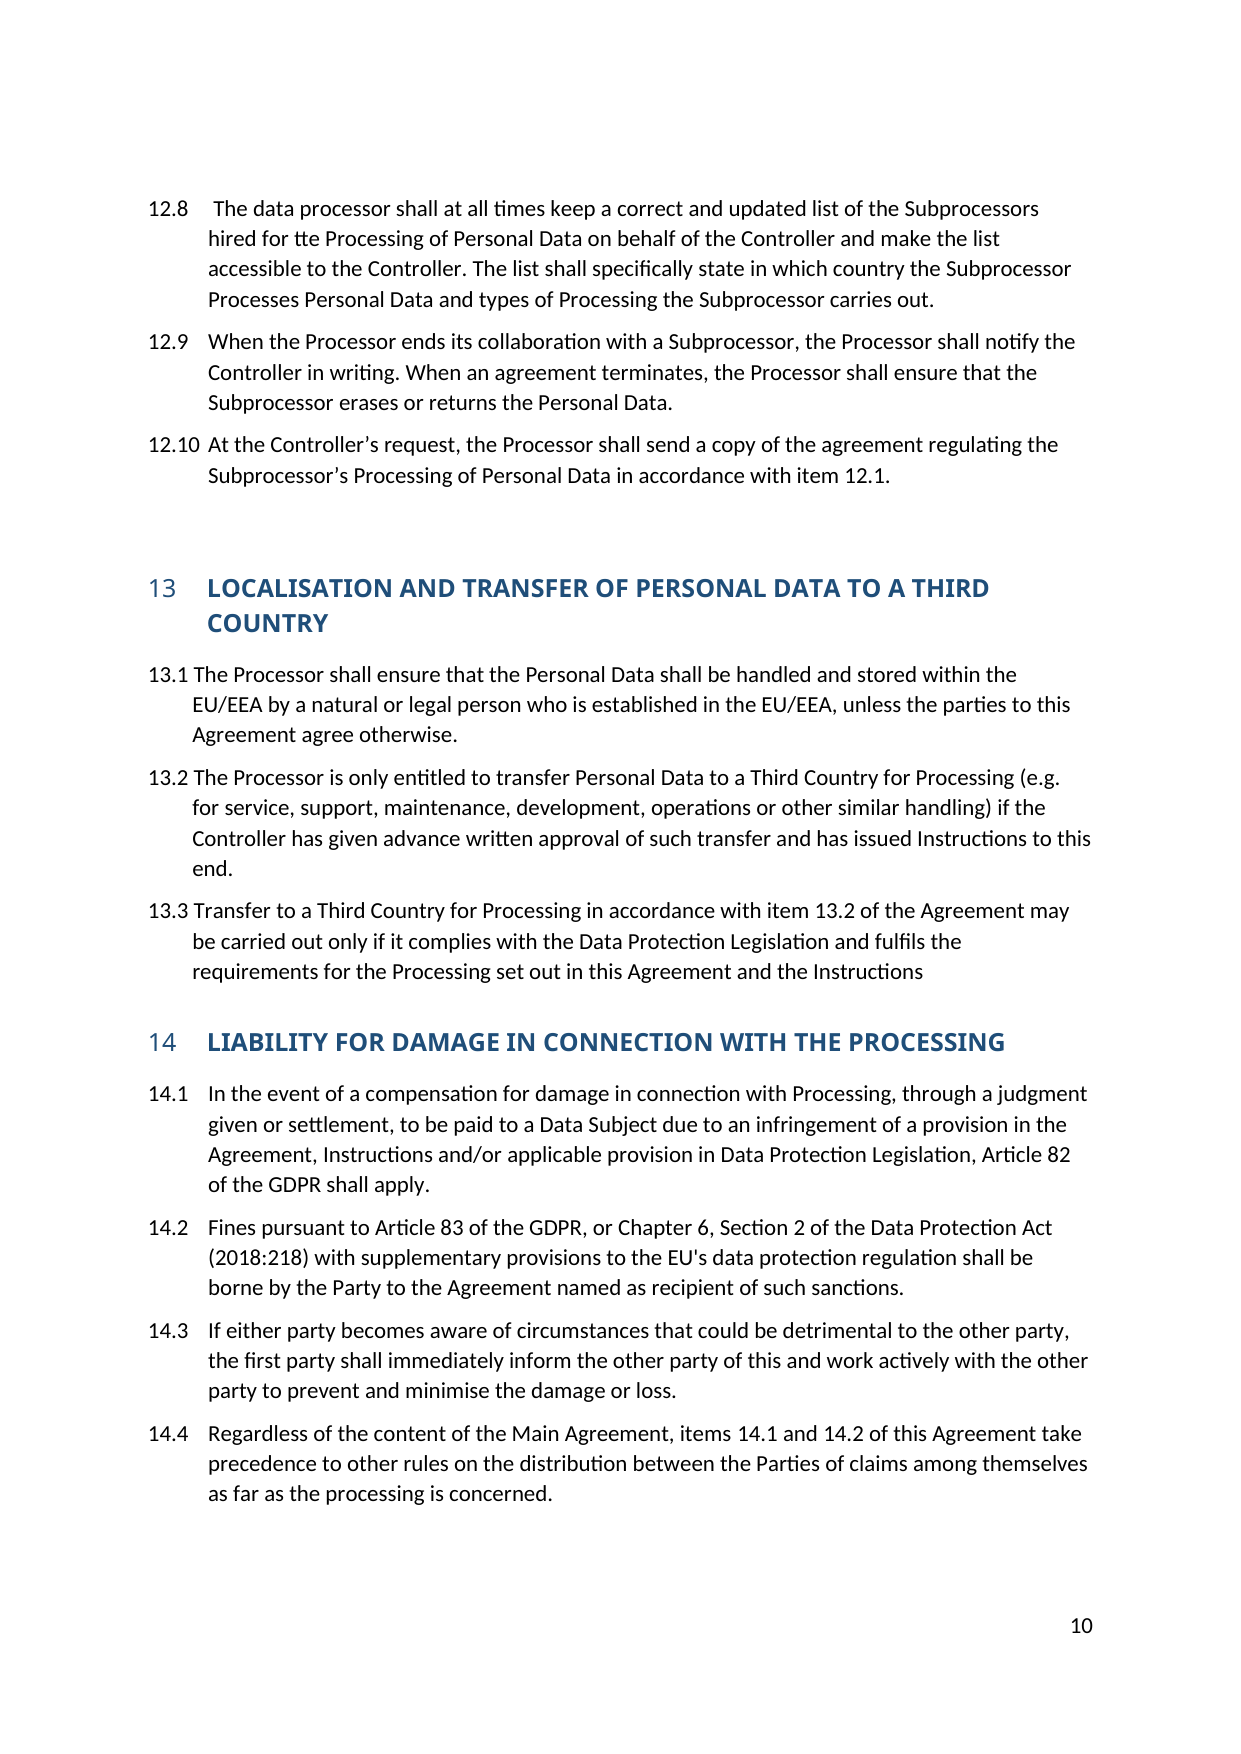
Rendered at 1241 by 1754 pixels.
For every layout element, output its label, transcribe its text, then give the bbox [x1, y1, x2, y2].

subtitle LIABILITY FOR DAMAGE IN CONNECTION WITH THE PROCESSING [148, 1025, 1093, 1059]
subtitle The data processor shall at all times keep a correct and updated list of the Subprocessors hired for tte Processing of Personal Data on behalf of the Controller and make the list accessible to the Controller. The list shall specifically state in which country the Subprocessor Processes Personal Data and types of Processing the Subprocessor carries out. [148, 194, 1093, 313]
text 13.2 The Processor is only entitled to transfer Personal Data to a Third Country for Processing (e.g. for service, support, maintenance, development, operations or other similar handling) if the Controller has given advance written approval of such transfer and has issued Instructions to this end. [148, 763, 1093, 882]
subtitle Fines pursuant to Article 83 of the GDPR, or Chapter 6, Section 2 of the Data Protection Act (2018:218) with supplementary provisions to the EU's data protection regulation shall be borne by the Party to the Agreement named as recipient of such sanctions. [148, 1213, 1093, 1301]
text 13.1 The Processor shall ensure that the Personal Data shall be handled and stored within the EU/EEA by a natural or legal person who is established in the EU/EEA, unless the parties to this Agreement agree otherwise. [148, 660, 1093, 748]
text 13.3 Transfer to a Third Country for Processing in accordance with item 13.2 of the Agreement may be carried out only if it complies with the Data Protection Legislation and fulfils the requirements for the Processing set out in this Agreement and the Instructions [148, 897, 1093, 985]
subtitle If either party becomes aware of circumstances that could be detrimental to the other party, the first party shall immediately inform the other party of this and work actively with the other party to prevent and minimise the damage or loss. [148, 1316, 1093, 1404]
subtitle LOCALISATION AND TRANSFER OF PERSONAL DATA TO A THIRD COUNTRY [148, 571, 1093, 639]
subtitle At the Controller’s request, the Processor shall send a copy of the agreement regulating the Subprocessor’s Processing of Personal Data in accordance with item 12.1. [148, 431, 1093, 489]
subtitle In the event of a compensation for damage in connection with Processing, through a judgment given or settlement, to be paid to a Data Subject due to an infringement of a provision in the Agreement, Instructions and/or applicable provision in Data Protection Legislation, Article 82 of the GDPR shall apply. [148, 1079, 1093, 1198]
subtitle Regardless of the content of the Main Agreement, items 15.1 and 15.2 of this Agreement take precedence to other rules on the distribution between the Parties of claims among themselves as far as the processing is concerned. [148, 1419, 1093, 1508]
subtitle When the Processor ends its collaboration with a Subprocessor, the Processor shall notify the Controller in writing. When an agreement terminates, the Processor shall ensure that the Subprocessor erases or returns the Personal Data. [148, 327, 1093, 416]
